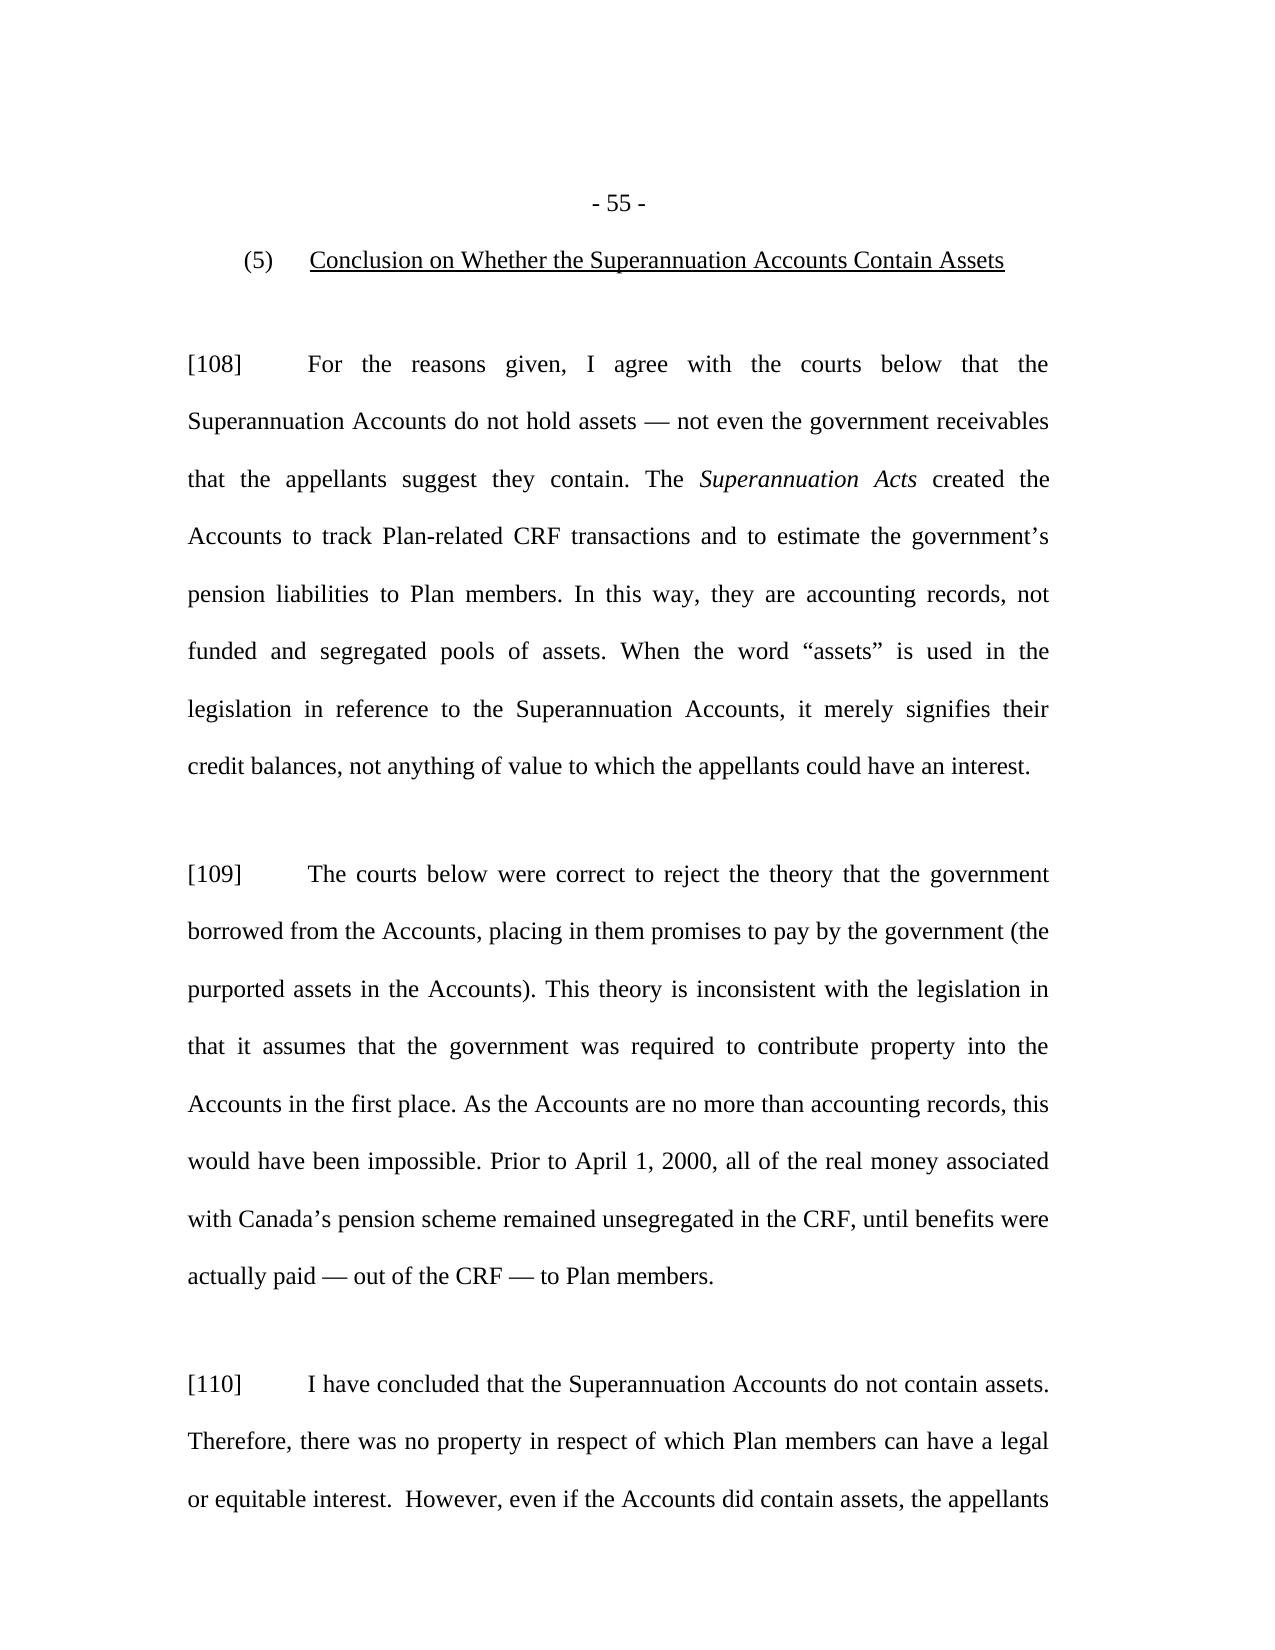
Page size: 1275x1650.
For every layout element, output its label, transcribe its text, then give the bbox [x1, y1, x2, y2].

text The courts below were correct to reject the theory that the government borrowed from the Accounts, placing in them promises to pay by the government (the purported assets in the Accounts). This theory is inconsistent with the legislation in that it assumes that the government was required to contribute property into the Accounts in the first place. As the Accounts are no more than accounting records, this would have been impossible. Prior to April 1, 2000, all of the real money associated with Canada’s pension scheme remained unsegregated in the CRF, until benefits were actually paid — out of the CRF — to Plan members. [187, 859, 1050, 1290]
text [187, 1369, 1050, 1513]
text For the reasons given, I agree with the courts below that the Superannuation Accounts do not hold assets — not even the government receivables that the appellants suggest they contain. The Superannuation Acts created the Accounts to track Plan-related CRF transactions and to estimate the government’s pension liabilities to Plan members. In this way, they are accounting records, not funded and segregated pools of assets. When the word “assets” is used in the legislation in reference to the Superannuation Accounts, it merely signifies their credit balances, not anything of value to which the appellants could have an interest. [187, 349, 1050, 780]
title (5) Conclusion on Whether the Superannuation Accounts Contain Assets [187, 245, 1050, 274]
